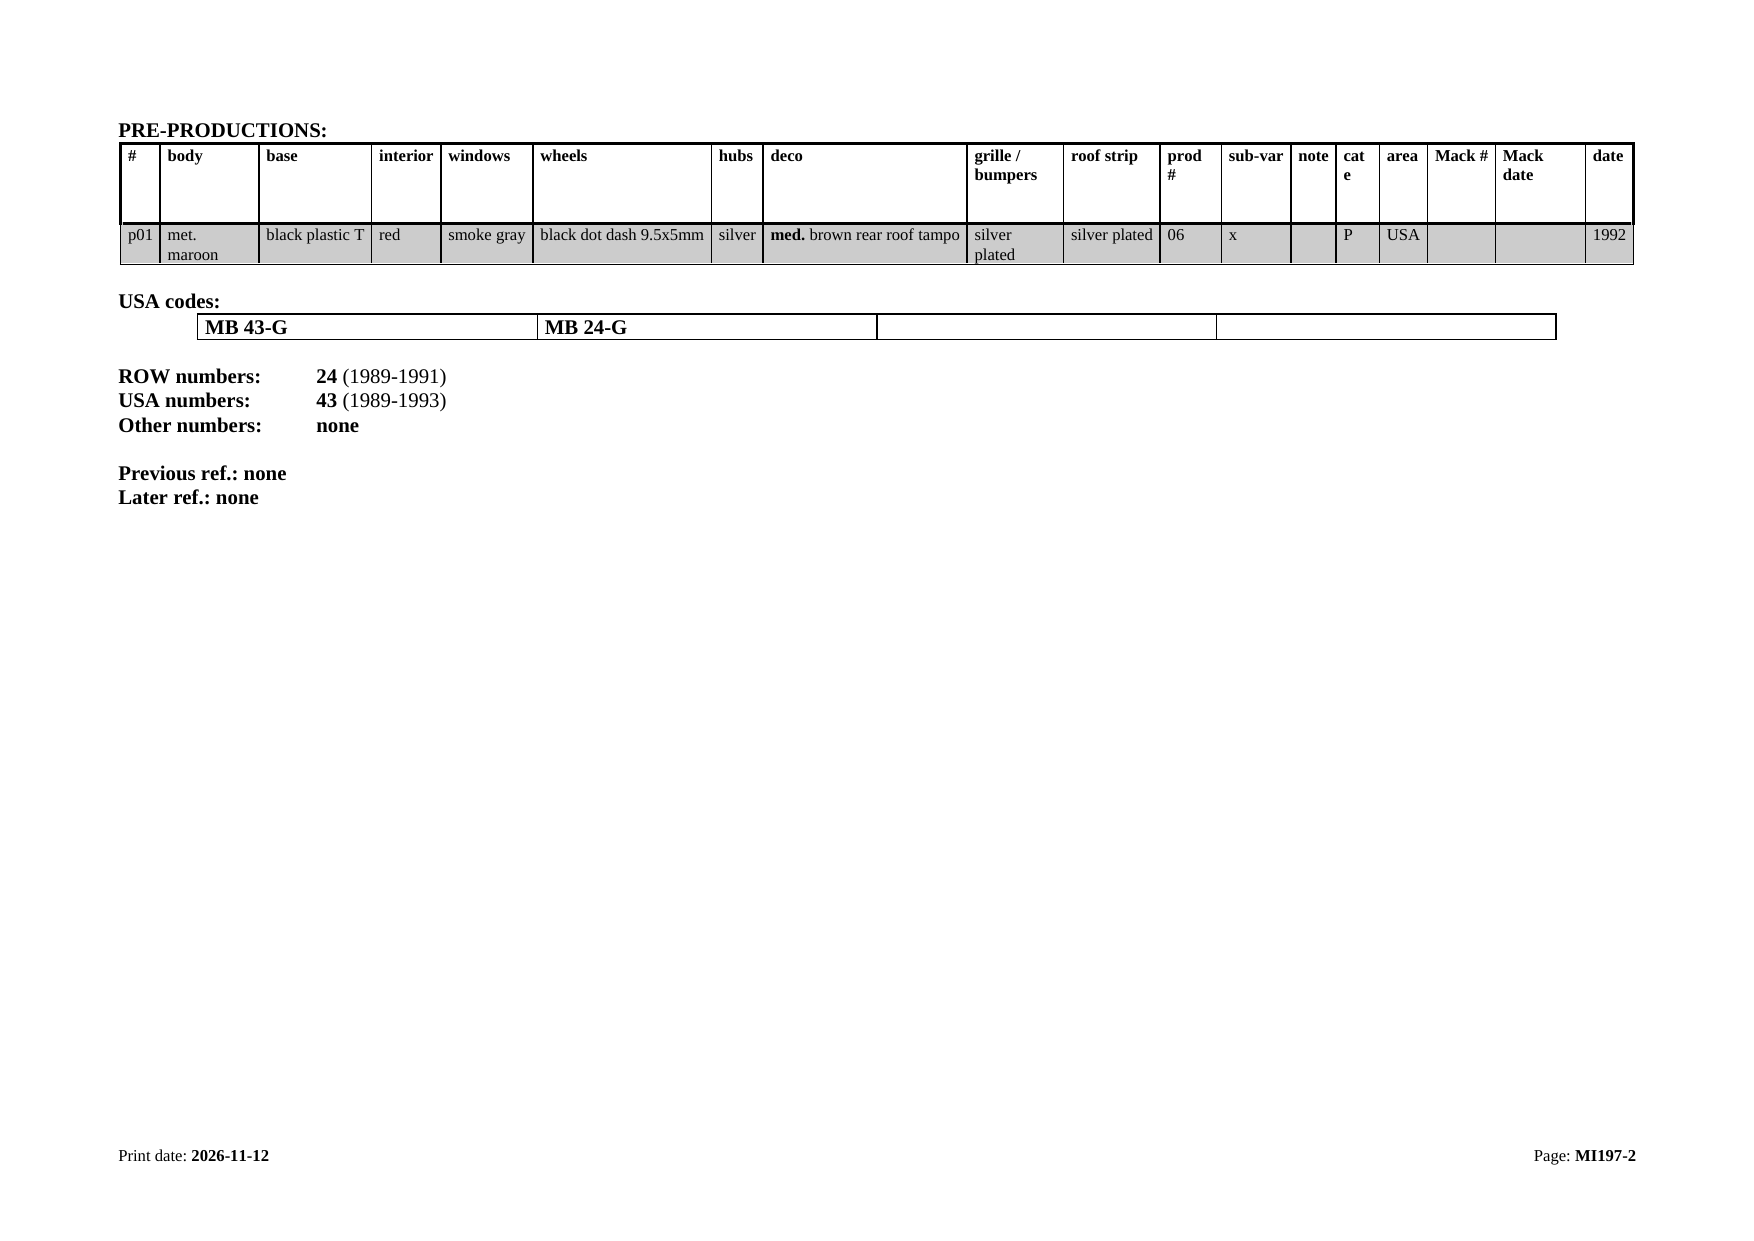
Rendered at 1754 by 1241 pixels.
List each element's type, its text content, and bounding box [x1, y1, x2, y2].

table_header note [1292, 145, 1335, 222]
table_header windows [442, 145, 532, 222]
table_cell black dot dash 9.5x5mm [534, 225, 711, 263]
table_cell USA numbers: [118, 389, 316, 412]
table_header roof strip [1064, 145, 1159, 222]
table_header deco [764, 145, 966, 222]
table_cell 06 [1161, 225, 1221, 263]
table_header Mack # [1428, 145, 1495, 222]
table_header area [1380, 145, 1427, 222]
table_header wheels [534, 145, 711, 222]
table_cell silver plated [968, 225, 1063, 263]
table_header body [161, 145, 258, 222]
table_cell Other numbers: [118, 413, 316, 437]
table_cell smoke gray [442, 225, 532, 263]
table_header 24 (1989-1991) [316, 364, 500, 388]
table_header # [122, 145, 159, 222]
table_cell USA [1380, 225, 1427, 263]
table_cell [1292, 225, 1335, 263]
table_header base [260, 145, 371, 222]
table_cell black plastic T [260, 225, 371, 263]
table_header date [1586, 145, 1632, 222]
table_cell P [1337, 225, 1379, 263]
table_header sub-var [1222, 145, 1290, 222]
table_header Mack date [1496, 145, 1585, 222]
text Previous ref.: none [118, 461, 1636, 485]
table_cell p01 [121, 222, 159, 263]
table_cell met. maroon [161, 225, 258, 263]
table_cell 1992 [1586, 222, 1633, 263]
table_cell [1496, 225, 1585, 263]
table_header [1217, 315, 1555, 339]
text PRE-PRODUCTIONS: [118, 118, 1636, 142]
table_header hubs [712, 145, 762, 222]
table_cell x [1222, 225, 1290, 263]
table_cell [1428, 225, 1495, 263]
text Later ref.: none [118, 485, 1636, 509]
table_header MB 24-G [538, 315, 876, 339]
table_cell none [316, 413, 500, 437]
table_header MB 43-G [198, 315, 537, 339]
text USA codes: [118, 289, 1636, 313]
table_cell med. brown rear roof tampo [764, 225, 966, 263]
table_cell silver [712, 225, 762, 263]
table_cell 43 (1989-1993) [316, 389, 500, 412]
table_cell silver plated [1064, 225, 1159, 263]
table_header prod # [1161, 145, 1221, 222]
table_header interior [372, 145, 440, 222]
table_cell red [372, 225, 440, 263]
table_header grille / bumpers [968, 145, 1063, 222]
table_header [878, 315, 1216, 339]
table_header ROW numbers: [118, 364, 316, 388]
table_header cate [1337, 145, 1379, 222]
